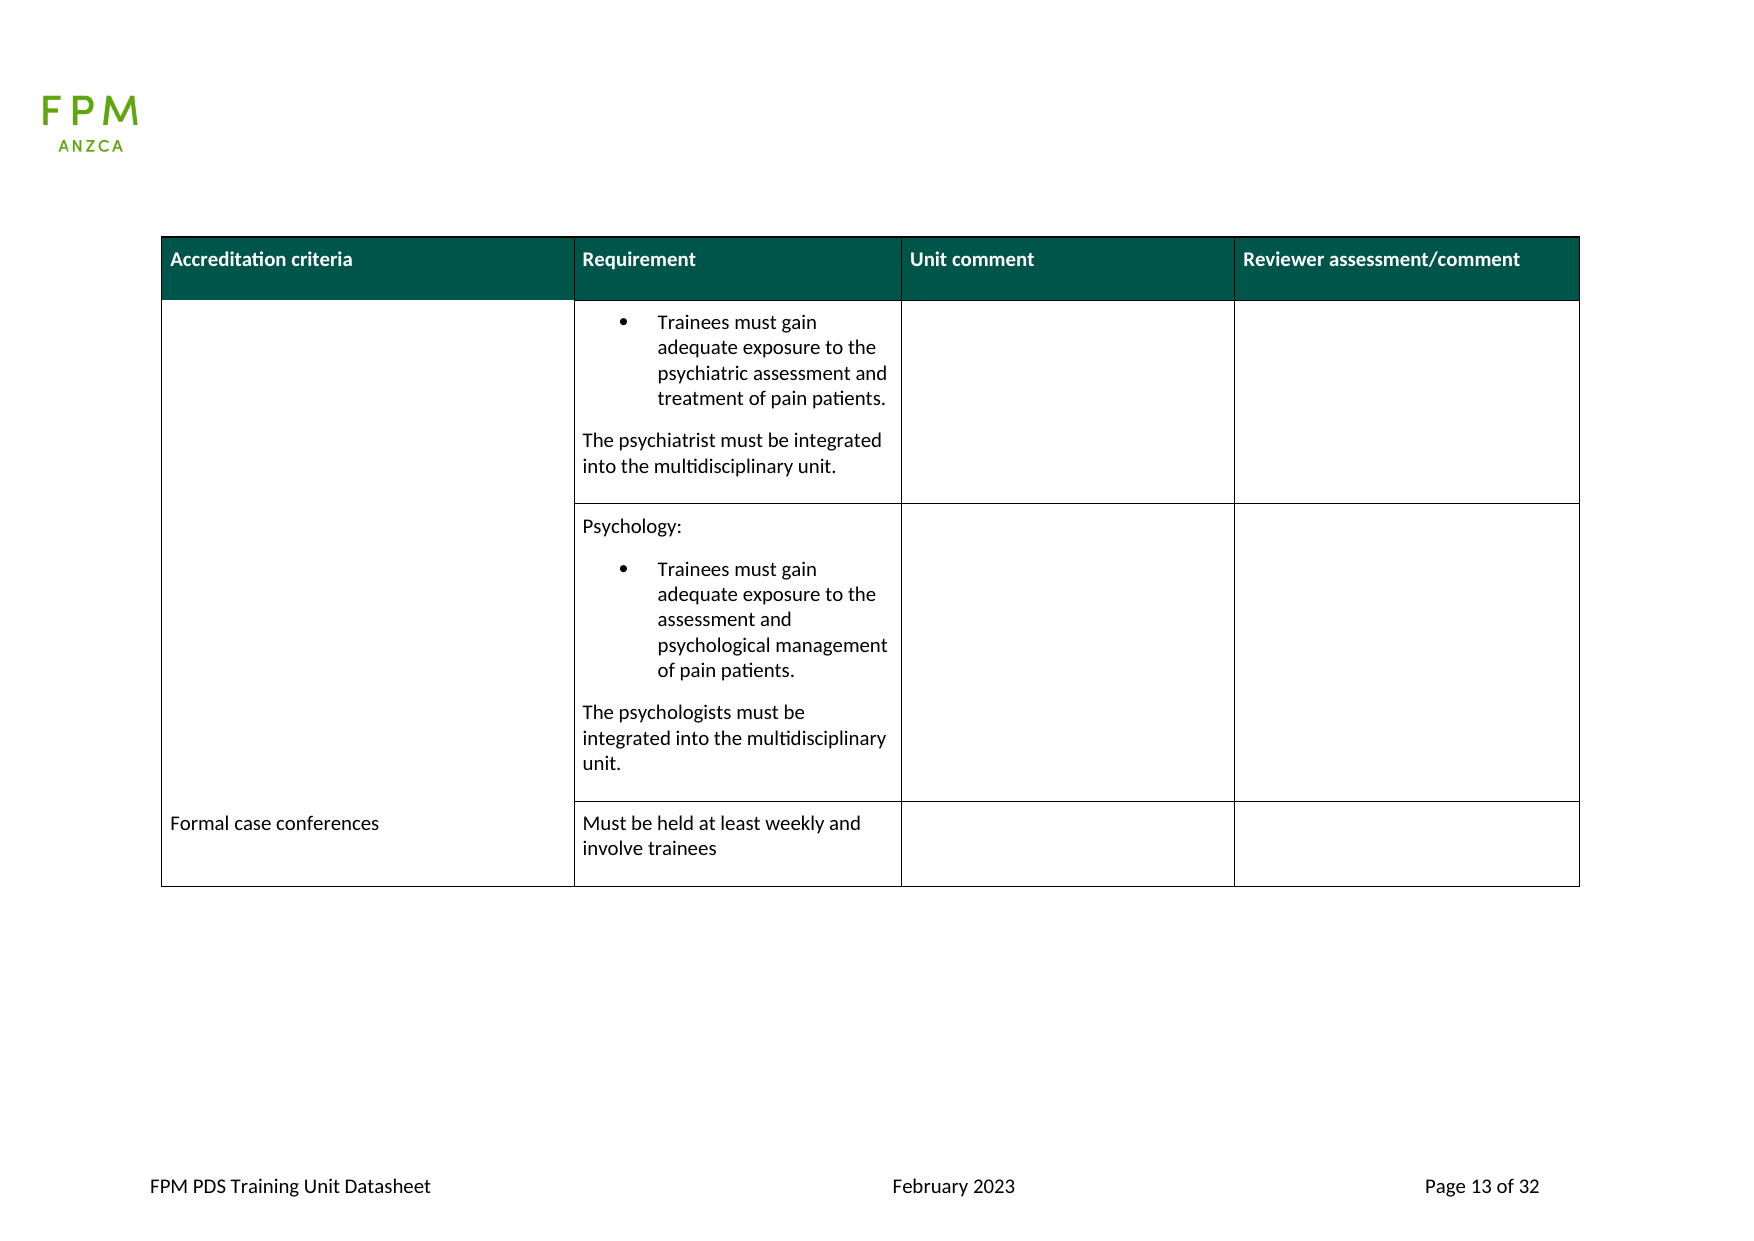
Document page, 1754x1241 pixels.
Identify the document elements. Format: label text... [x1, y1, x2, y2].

table_cell [902, 301, 1234, 503]
table_header Reviewer assessment/comment [1235, 238, 1579, 300]
table_cell Must be held at least weekly and involve trainees [575, 802, 901, 886]
table_cell [902, 802, 1234, 886]
table_cell [902, 504, 1234, 801]
table_header Unit comment [902, 238, 1234, 300]
table_header Requirement [575, 238, 901, 300]
table_cell Formal case conferences [162, 803, 574, 886]
table_cell [1235, 504, 1579, 801]
picture [1, 48, 1742, 184]
table_cell Psychology: Trainees must gain adequate exposure to the assessment and psychological management of pain patients. The psychologists must be integrated into the multidisciplinary unit. [575, 504, 901, 801]
table_header Accreditation criteria [162, 238, 574, 300]
table_cell [1235, 802, 1579, 886]
table_cell [1235, 301, 1579, 503]
